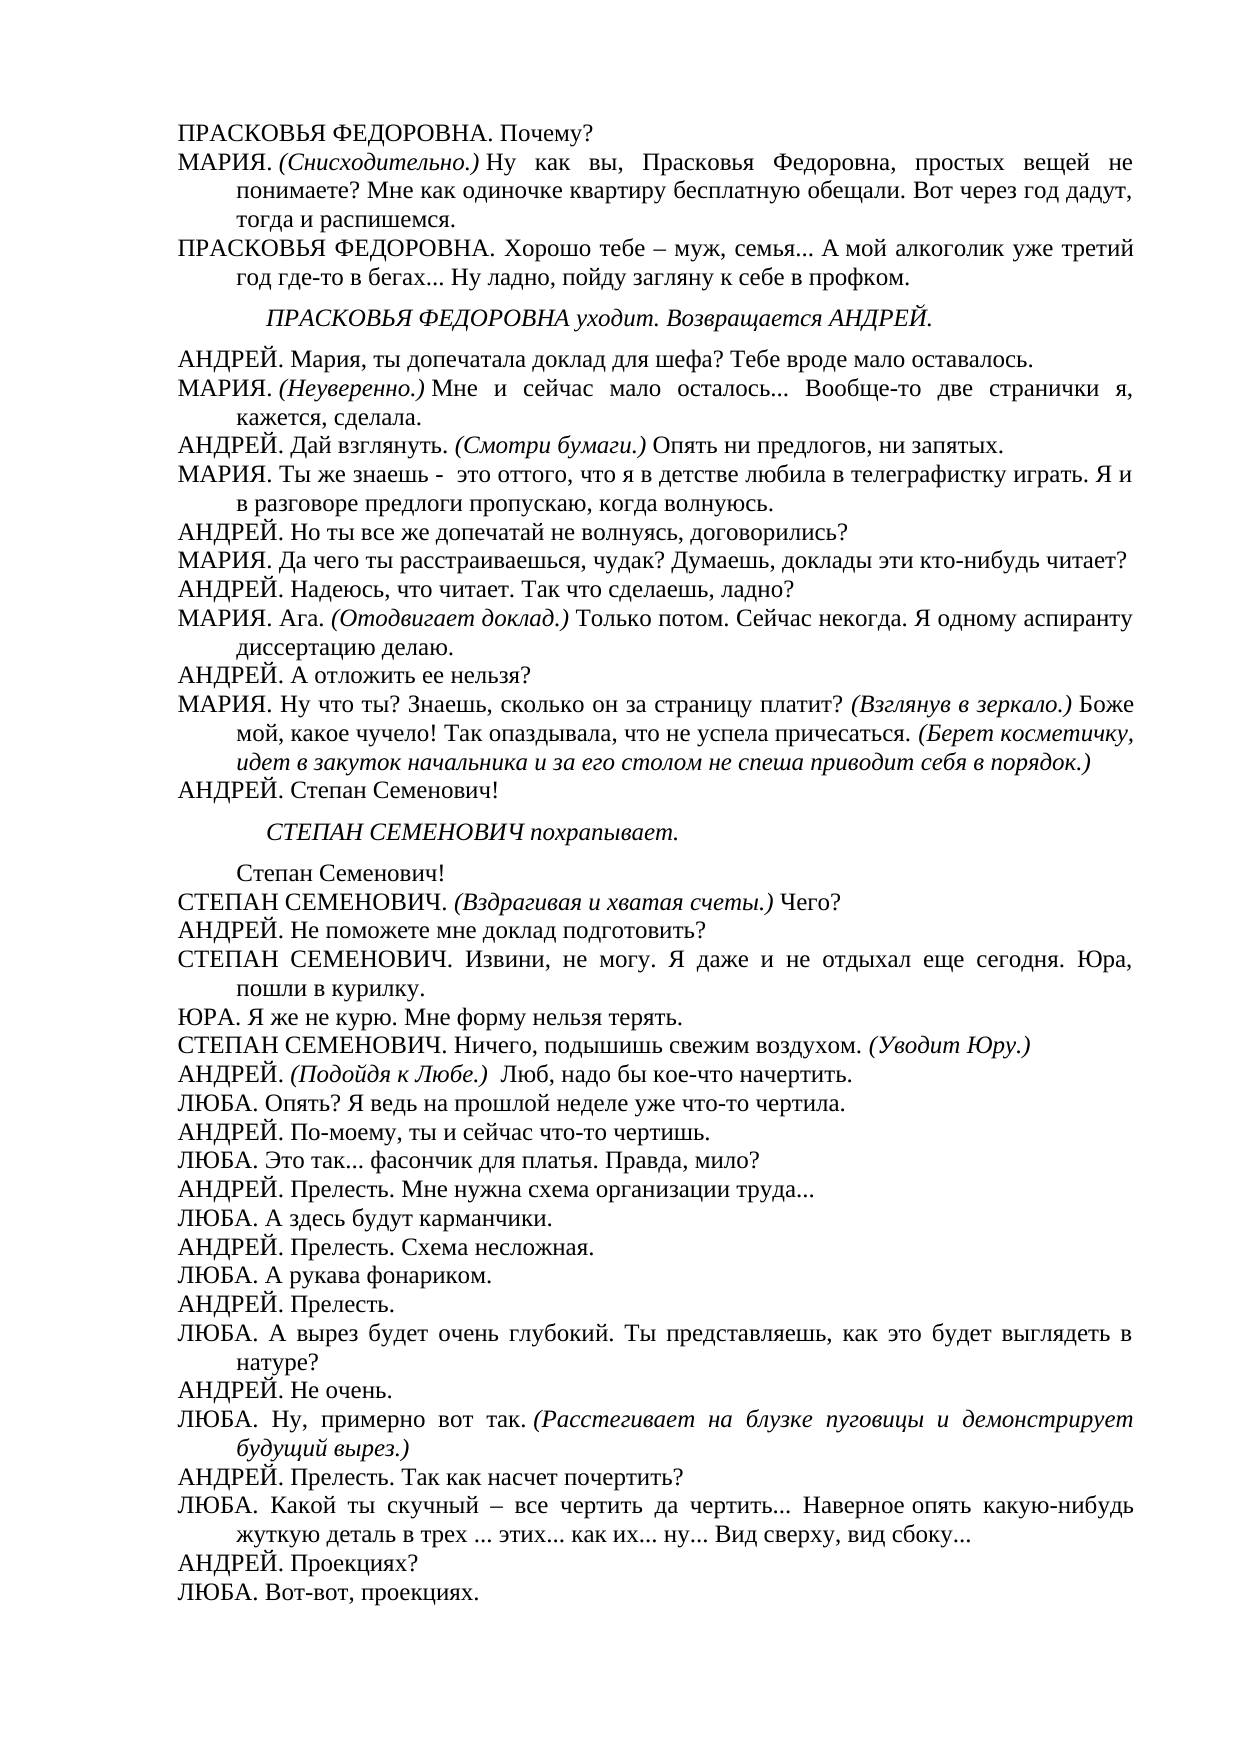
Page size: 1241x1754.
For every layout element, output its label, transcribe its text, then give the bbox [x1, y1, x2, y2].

text АНДРЕЙ. Прелесть. Мне нужна схема организации труда... [177, 1174, 1134, 1203]
text МАРИЯ. (Неуверенно.) Мне и сейчас мало осталось... Вообще-то две странички я, кажется, сделала. [177, 373, 1134, 431]
text АНДРЕЙ. А отложить ее нельзя? [177, 661, 1134, 689]
text ЛЮБА. Ну, примерно вот так. (Расстегивает на блузке пуговицы и демонстрирует будущий вырез.) [177, 1404, 1134, 1462]
text ПРАСКОВЬЯ ФЕДОРОВНА уходит. Возвращается АНДРЕЙ. [236, 303, 1140, 332]
text АНДРЕЙ. Надеюсь, что читает. Так что сделаешь, ладно? [177, 574, 1134, 603]
text МАРИЯ. Да чего ты расстраиваешься, чудак? Думаешь, доклады эти кто-нибудь читает? [177, 546, 1134, 574]
text АНДРЕЙ. Степан Семенович! [177, 776, 1134, 804]
text СТЕПАН СЕМЕНОВИЧ. (Вздрагивая и хватая счеты.) Чего? [177, 887, 1134, 916]
text ЮРА. Я же не курю. Мне форму нельзя терять. [177, 1002, 1134, 1031]
text СТЕПАН СЕМЕНОВИЧ похрапывает. [236, 817, 1140, 846]
text АНДРЕЙ. Прелесть. Схема несложная. [177, 1232, 1134, 1261]
text ЛЮБА. А рукава фонариком. [177, 1261, 1134, 1289]
text АНДРЕЙ. Но ты все же допечатай не волнуясь, договорились? [177, 517, 1134, 546]
text АНДРЕЙ. Прелесть. [177, 1289, 1134, 1318]
text Степан Семенович! [236, 858, 1134, 887]
text ЛЮБА. Какой ты скучный – все чертить да чертить... Наверное опять какую-нибудь жуткую деталь в трех ... этих... как их... ну... Вид сверху, вид сбоку... [177, 1491, 1134, 1548]
text МАРИЯ. Ну что ты? Знаешь, сколько он за страницу платит? (Взглянув в зеркало.) Боже мой, какое чучело! Так опаздывала, что не успела причесаться. (Берет косметичку, идет в закуток начальника и за его столом не спеша приводит себя в порядок.) [177, 689, 1134, 776]
text АНДРЕЙ. Не поможете мне доклад подготовить? [177, 916, 1134, 944]
text АНДРЕЙ. Не очень. [177, 1376, 1134, 1404]
text ЛЮБА. Это так... фасончик для платья. Правда, мило? [177, 1146, 1134, 1174]
text ЛЮБА. Опять? Я ведь на прошлой неделе уже что-то чертила. [177, 1088, 1134, 1117]
text АНДРЕЙ. Прелесть. Так как насчет почертить? [177, 1462, 1134, 1491]
text АНДРЕЙ. Проекциях? [177, 1548, 1134, 1577]
text АНДРЕЙ. По-моему, ты и сейчас что-то чертишь. [177, 1117, 1134, 1146]
text ЛЮБА. А вырез будет очень глубокий. Ты представляешь, как это будет выглядеть в натуре? [177, 1318, 1134, 1376]
text ЛЮБА. Вот-вот, проекциях. [177, 1577, 1134, 1606]
text АНДРЕЙ. (Подойдя к Любе.) Люб, надо бы кое-что начертить. [177, 1059, 1134, 1088]
text ПРАСКОВЬЯ ФЕДОРОВНА. Хорошо тебе – муж, семья... А мой алкоголик уже третий год где-то в бегах... Ну ладно, пойду загляну к себе в профком. [177, 233, 1134, 291]
text МАРИЯ. (Снисходительно.) Ну как вы, Прасковья Федоровна, простых вещей не понимаете? Мне как одиночке квартиру бесплатную обещали. Вот через год дадут, тогда и распишемся. [177, 147, 1134, 233]
text СТЕПАН СЕМЕНОВИЧ. Извини, не могу. Я даже и не отдыхал еще сегодня. Юра, пошли в курилку. [177, 944, 1134, 1002]
text МАРИЯ. Ага. (Отодвигает доклад.) Только потом. Сейчас некогда. Я одному аспиранту диссертацию делаю. [177, 603, 1134, 661]
text МАРИЯ. Ты же знаешь - это оттого, что я в детстве любила в телеграфистку играть. Я и в разговоре предлоги пропускаю, когда волнуюсь. [177, 459, 1134, 517]
text АНДРЕЙ. Дай взглянуть. (Смотри бумаги.) Опять ни предлогов, ни запятых. [177, 431, 1134, 459]
text ЛЮБА. А здесь будут карманчики. [177, 1203, 1134, 1232]
text СТЕПАН СЕМЕНОВИЧ. Ничего, подышишь свежим воздухом. (Уводит Юру.) [177, 1031, 1134, 1059]
text ПРАСКОВЬЯ ФЕДОРОВНА. Почему? [177, 118, 1134, 147]
text АНДРЕЙ. Мария, ты допечатала доклад для шефа? Тебе вроде мало оставалось. [177, 344, 1134, 373]
